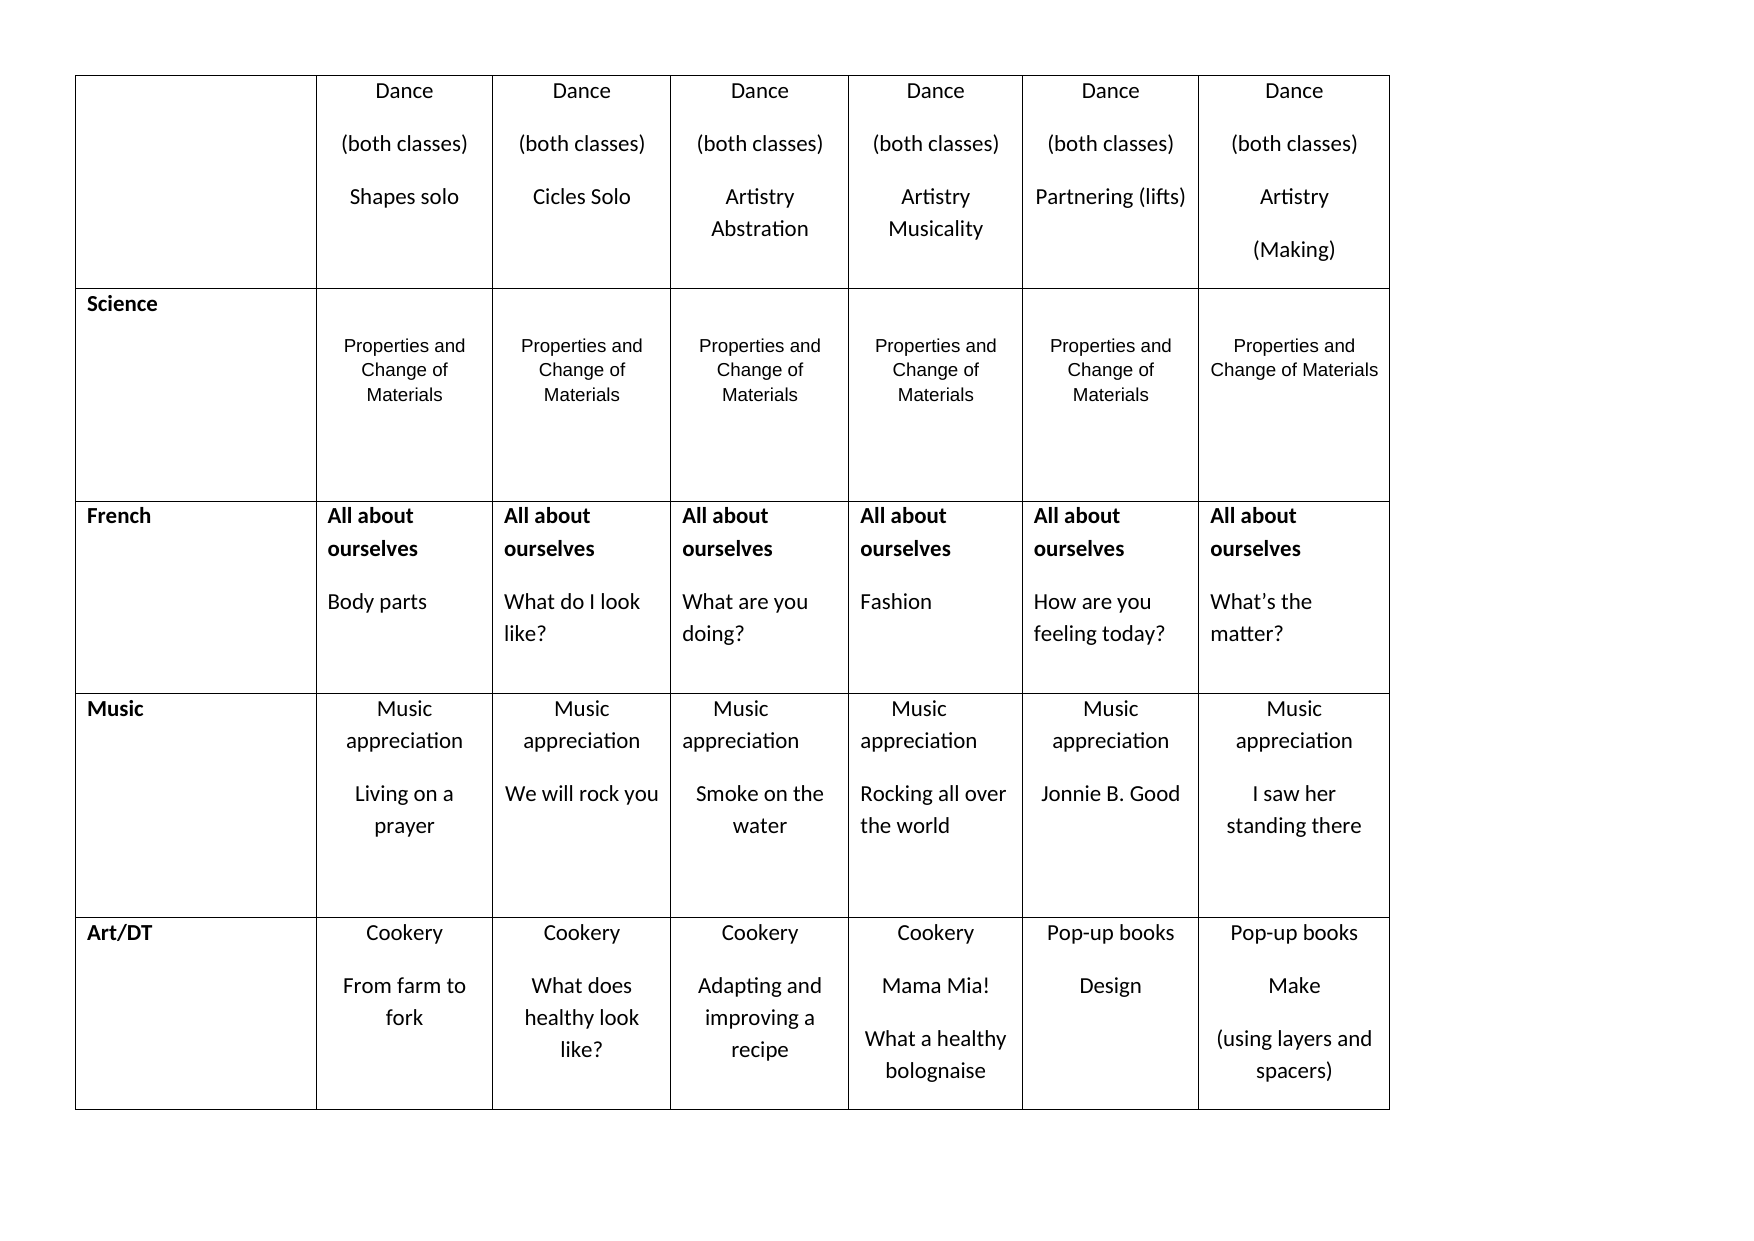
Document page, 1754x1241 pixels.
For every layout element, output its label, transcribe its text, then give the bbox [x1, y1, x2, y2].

table_cell Properties and Change of Materials [671, 289, 848, 501]
table_cell Properties and Change of Materials [493, 289, 670, 501]
table_cell All about ourselves Body parts [317, 502, 492, 693]
table_cell Cookery What does healthy look like? [493, 918, 670, 1109]
table_cell All about ourselves How are you feeling today? [1023, 502, 1198, 693]
table_cell Music appreciation Jonnie B. Good [1023, 694, 1198, 917]
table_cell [849, 76, 1022, 288]
table_cell Music appreciation Rocking all over the world [849, 694, 1022, 917]
table_cell Properties and Change of Materials [1023, 289, 1198, 501]
table_cell All about ourselves What do I look like? [493, 502, 670, 693]
table_cell Music [76, 694, 316, 917]
table_cell Music appreciation Living on a prayer [317, 694, 492, 917]
table_cell Cookery Adapting and improving a recipe [671, 918, 848, 1109]
table_cell Cookery Mama Mia! What a healthy bolognaise [849, 918, 1022, 1109]
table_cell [671, 76, 848, 288]
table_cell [317, 76, 492, 288]
table_cell All about ourselves What are you doing? [671, 502, 848, 693]
table_cell Properties and Change of Materials [849, 289, 1022, 501]
table_cell Music appreciation Smoke on the water [671, 694, 848, 917]
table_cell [1199, 76, 1389, 288]
table_cell All about ourselves Fashion [849, 502, 1022, 693]
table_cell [1023, 76, 1198, 288]
table_cell Cookery From farm to fork [317, 918, 492, 1109]
table_cell Pop-up books Make (using layers and spacers) [1199, 918, 1389, 1109]
table_cell Properties and Change of Materials [317, 289, 492, 501]
table_cell Pop-up books Design [1023, 918, 1198, 1109]
table_cell Music appreciation I saw her standing there [1199, 694, 1389, 917]
table_cell Art/DT [76, 918, 316, 1109]
table_cell All about ourselves What’s the matter? [1199, 502, 1389, 693]
table_cell Properties and Change of Materials [1199, 289, 1389, 501]
table_cell Music appreciation We will rock you [493, 694, 670, 917]
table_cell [493, 76, 670, 288]
table_cell Science [76, 289, 316, 501]
table_cell French [76, 502, 316, 693]
